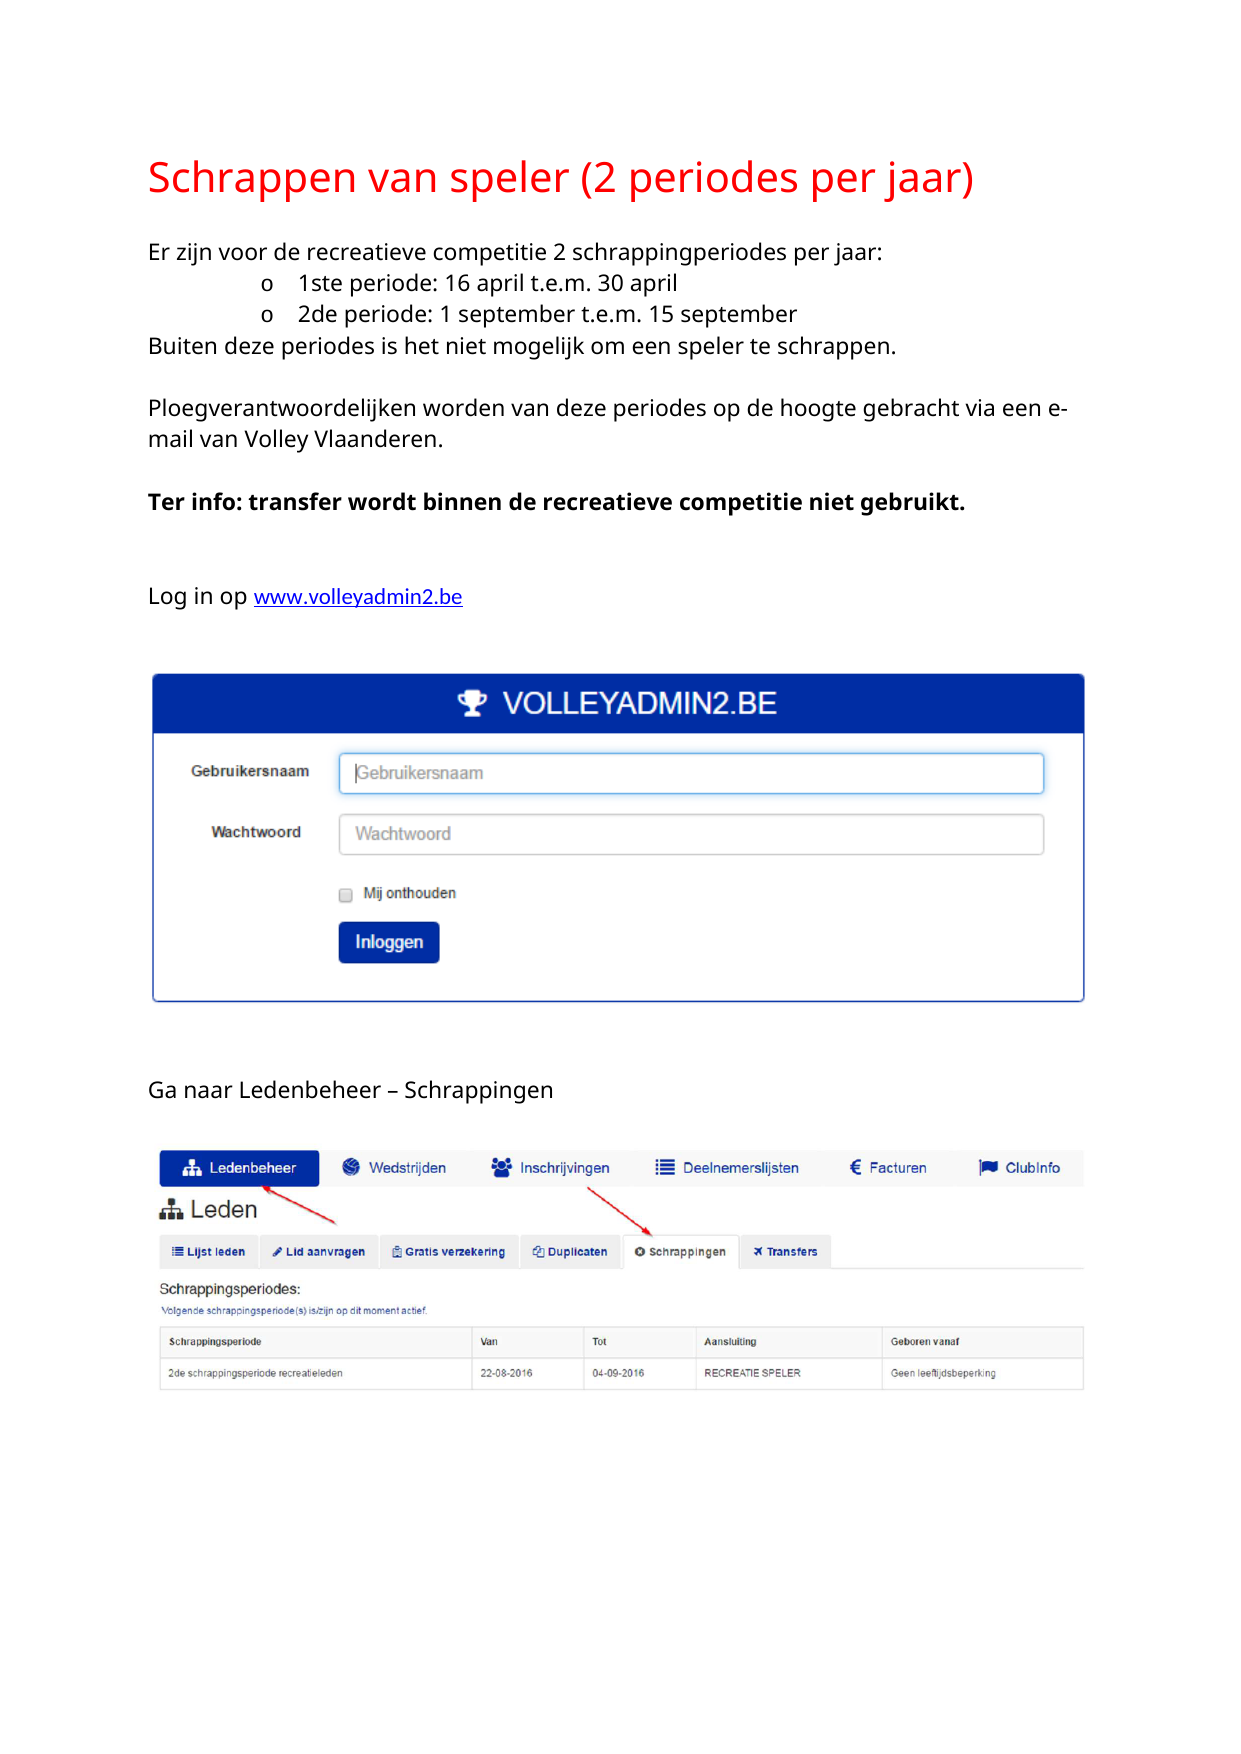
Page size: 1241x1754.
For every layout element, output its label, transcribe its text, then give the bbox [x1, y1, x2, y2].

picture [147, 667, 1093, 1012]
text Ploegverantwoordelijken worden van deze periodes op de hoogte gebracht via een e-mail van Volley Vlaanderen. [148, 392, 1093, 454]
text Log in op www.volleyadmin2.be [148, 579, 1093, 611]
text Buiten deze periodes is het niet mogelijk om een speler te schrappen. [148, 329, 1093, 361]
text Ter info: transfer wordt binnen de recreatieve competitie niet gebruikt. [148, 486, 1093, 517]
list 2de periode: 1 september t.e.m. 15 september [260, 298, 1093, 329]
text Schrappen van speler (2 periodes per jaar) [148, 148, 1093, 204]
text Er zijn voor de recreatieve competitie 2 schrappingperiodes per jaar: [148, 236, 1093, 267]
list 1ste periode: 16 april t.e.m. 30 april [260, 267, 1093, 298]
text Ga naar Ledenbeheer – Schrappingen [148, 1074, 1093, 1105]
picture [147, 1136, 1093, 1401]
